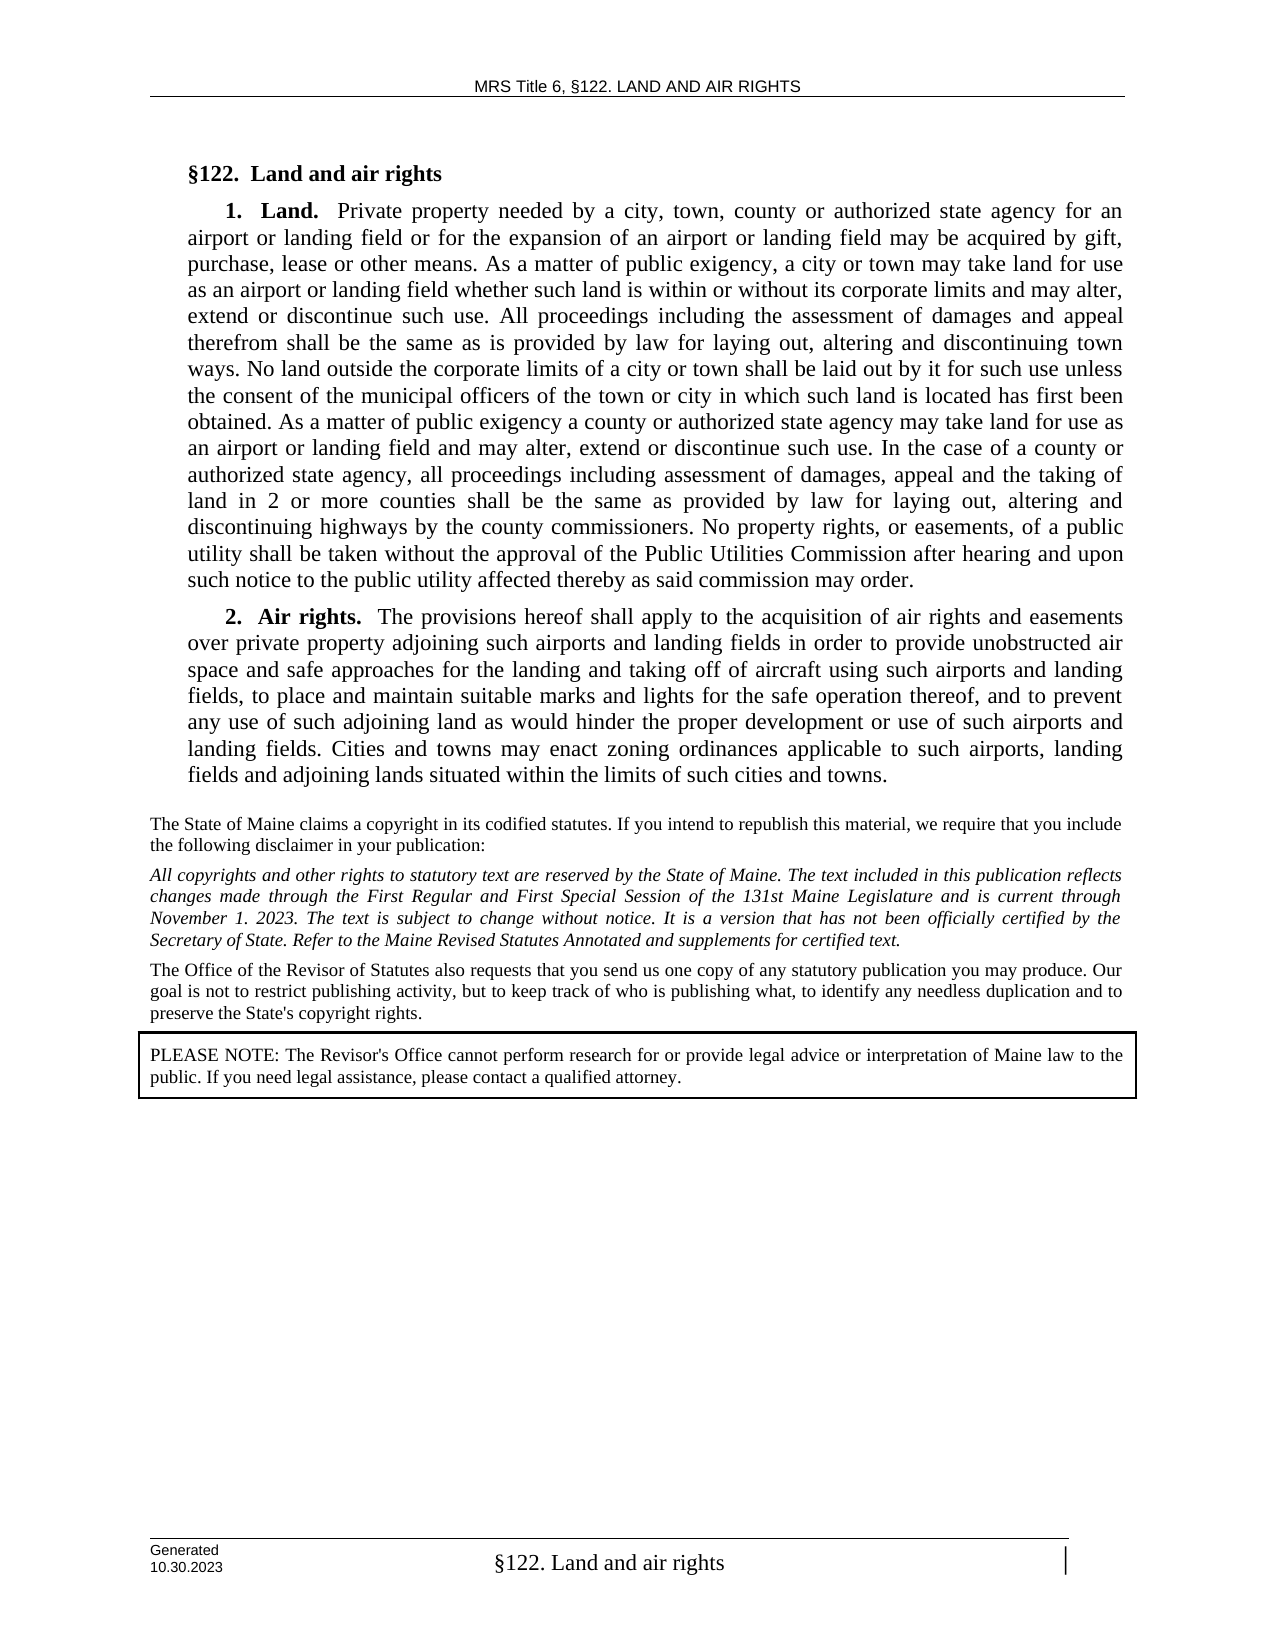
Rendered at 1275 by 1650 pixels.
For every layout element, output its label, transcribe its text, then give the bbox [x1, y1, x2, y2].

text PLEASE NOTE: The Revisor's Office cannot perform research for or provide legal advice or interpretation of Maine law to the public. If you need legal assistance, please contact a qualified attorney. [140, 1034, 1135, 1097]
text The Office of the Revisor of Statutes also requests that you send us one copy of any statutory publication you may produce. Our goal is not to restrict publishing activity, but to keep track of who is publishing what, to identify any needless duplication and to preserve the State's copyright rights. [150, 958, 1125, 1023]
text 1. Land. Private property needed by a city, town, county or authorized state agency for an airport or landing field or for the expansion of an airport or landing field may be acquired by gift, purchase, lease or other means. As a matter of public exigency, a city or town may take land for use as an airport or landing field whether such land is within or without its corporate limits and may alter, extend or discontinue such use. All proceedings including the assessment of damages and appeal therefrom shall be the same as is provided by law for laying out, altering and discontinuing town ways. No land outside the corporate limits of a city or town shall be laid out by it for such use unless the consent of the municipal officers of the town or city in which such land is located has first been obtained. As a matter of public exigency a county or authorized state agency may take land for use as an airport or landing field and may alter, extend or discontinue such use. In the case of a county or authorized state agency, all proceedings including assessment of damages, appeal and the taking of land in 2 or more counties shall be the same as provided by law for laying out, altering and discontinuing highways by the county commissioners. No property rights, or easements, of a public utility shall be taken without the approval of the Public Utilities Commission after hearing and upon such notice to the public utility affected thereby as said commission may order. [187, 197, 1125, 592]
text The State of Maine claims a copyright in its codified statutes. If you intend to republish this material, we require that you include the following disclaimer in your publication: [150, 812, 1125, 856]
text All copyrights and other rights to statutory text are reserved by the State of Maine. The text included in this publication reflects changes made through the First Regular and First Special Session of the 131st Maine Legislature and is current through November 1. 2023 . The text is subject to change without notice. It is a version that has not been officially certified by the Secretary of State. Refer to the Maine Revised Statutes Annotated and supplements for certified text. [150, 864, 1125, 950]
text §122. Land and air rights [187, 160, 1125, 187]
text 2. Air rights. The provisions hereof shall apply to the acquisition of air rights and easements over private property adjoining such airports and landing fields in order to provide unobstructed air space and safe approaches for the landing and taking off of aircraft using such airports and landing fields, to place and maintain suitable marks and lights for the safe operation thereof, and to prevent any use of such adjoining land as would hinder the proper development or use of such airports and landing fields. Cities and towns may enact zoning ordinances applicable to such airports, landing fields and adjoining lands situated within the limits of such cities and towns. [187, 603, 1125, 787]
